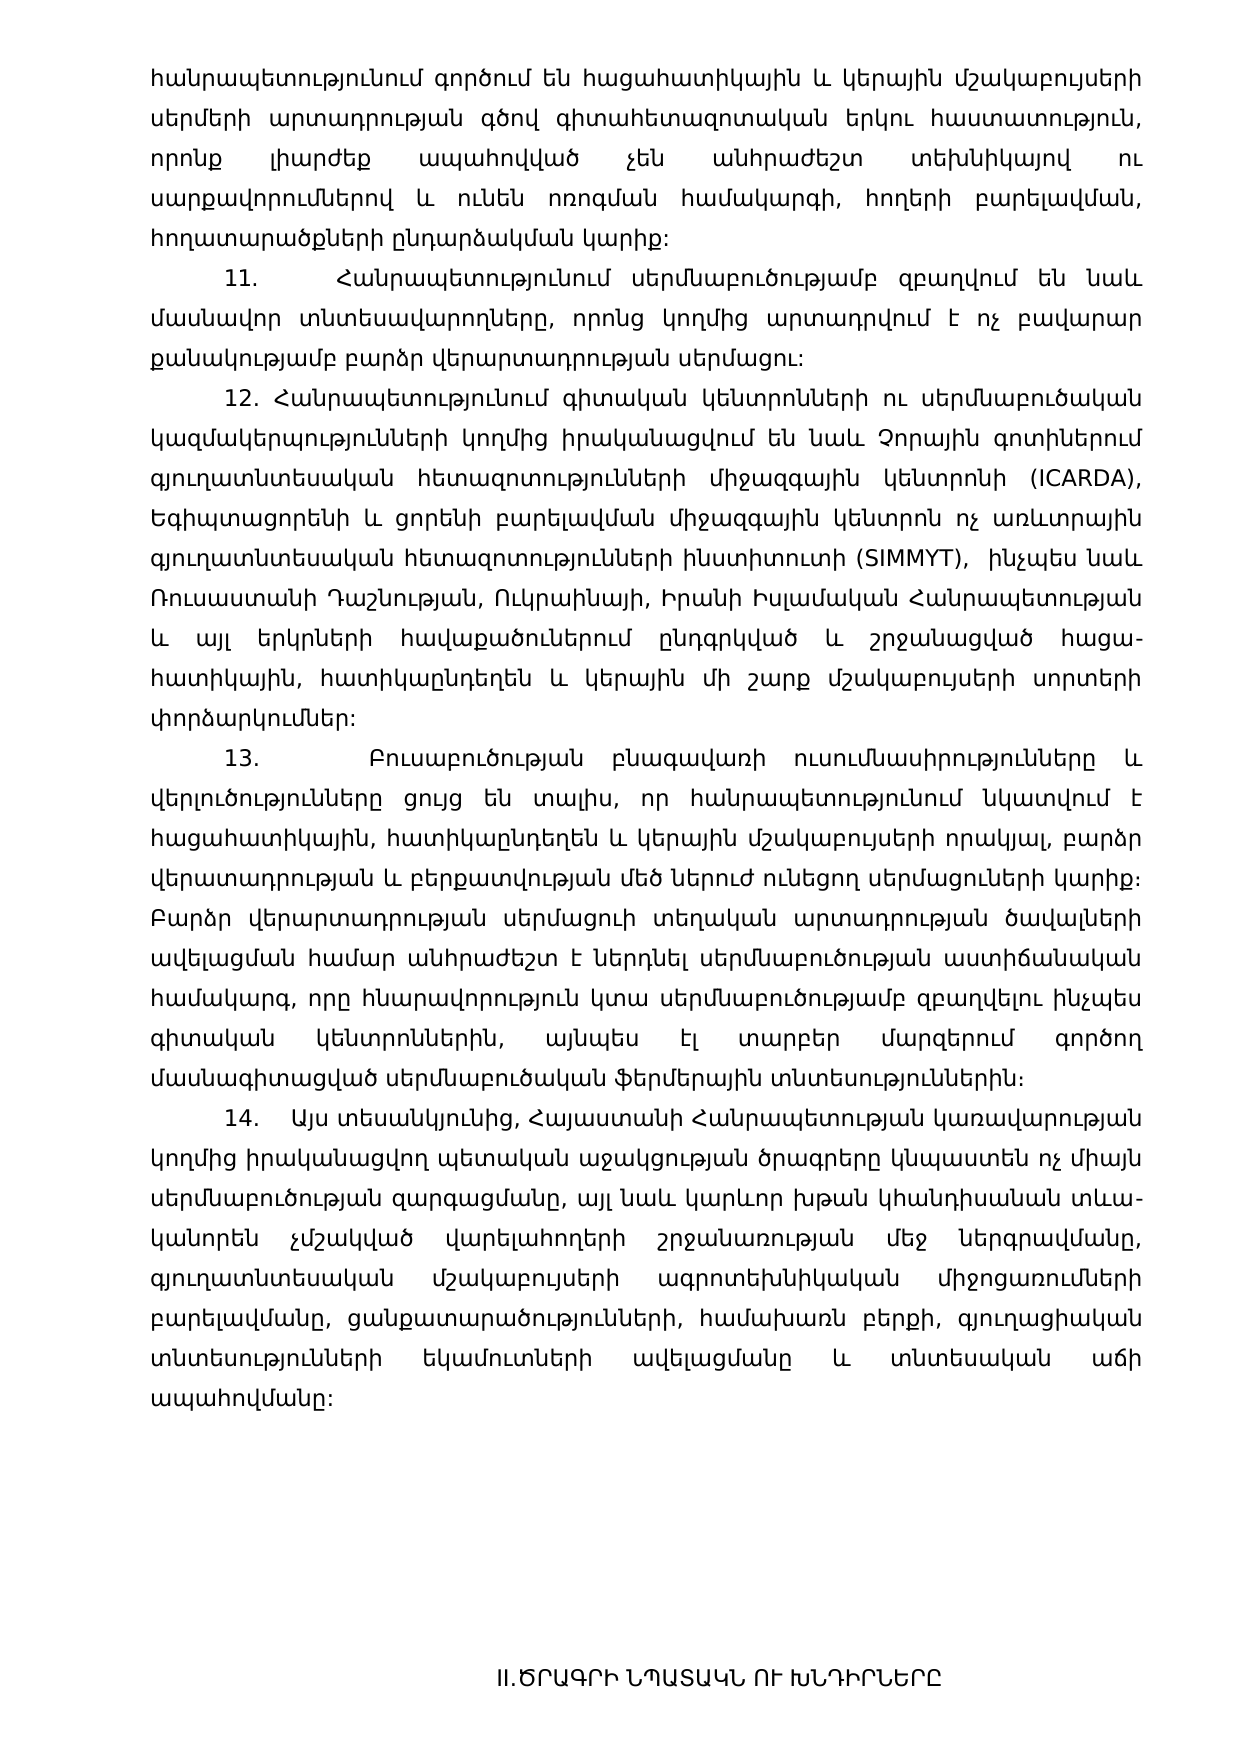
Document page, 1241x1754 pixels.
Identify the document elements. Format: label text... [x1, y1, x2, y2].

text 13. Բուսաբուծության բնագավառի ուսումնասիրությունները և վերլուծությունները ցույց են տալիս, որ հանրապետությունում նկատվում է հացահատիկային, հատիկաընդեղեն և կերային մշակաբույսերի որակյալ, բարձր վերատադրության և բերքատվության մեծ ներուժ ունեցող սերմացուների կարիք։ Բարձր վերարտադրության սերմացուի տեղական արտադրության ծավալների ավելացման համար անհրաժեշտ է ներդնել սերմնաբուծության աստիճանական համակարգ, որը հնարավորություն կտա սերմնաբուծությամբ զբաղվելու ինչպես գիտական կենտրոններին, այնպես էլ տարբեր մարզերում գործող մասնագիտացված սերմնաբուծական ֆերմերային տնտեսություններին։ [150, 746, 1143, 1092]
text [150, 66, 1143, 252]
text II.ԾՐԱԳՐԻ ՆՊԱՏԱԿՆ ՈՒ ԽՆԴԻՐՆԵՐԸ [150, 1666, 1215, 1692]
text 14. Այս տեսանկյունից, Հայաստանի Հանրապետության կառավարության կողմից իրականացվող պետական աջակցության ծրագրերը կնպաստեն ոչ միայն սերմնաբուծության զարգացմանը, այլ նաև կարևոր խթան կհանդիսանան տևականորեն չմշակված վարելահողերի շրջանառության մեջ ներգրավմանը, գյուղատնտեսական մշակաբույսերի ագրոտեխնիկական միջոցառումների բարելավմանը, ցանքատարածությունների, համախառն բերքի, գյուղացիական տնտեսությունների եկամուտների ավելացմանը և տնտեսական աճի ապահովմանը: [150, 1106, 1143, 1412]
text 11. Հանրապետությունում սերմնաբուծությամբ զբաղվում են նաև մասնավոր տնտեսավարողները, որոնց կողմից արտադրվում է ոչ բավարար քանակությամբ բարձր վերարտադրության սերմացու: [150, 266, 1143, 372]
text 12. Հանրապետությունում գիտական կենտրոնների ու սերմնաբուծական կազմակերպությունների կողմից իրականացվում են նաև Չորային գոտիներում գյուղատնտեսական հետազոտությունների միջազգային կենտրոնի (ICARDA), Եգիպտացորենի և ցորենի բարելավման միջազգային կենտրոն ոչ առևտրային գյուղատնտեսական հետազոտությունների ինստիտուտի (SIMMYT), ինչպես նաև Ռուսաստանի Դաշնության, Ուկրաինայի, Իրանի Իսլամական Հանրապետության և այլ երկրների հավաքածուներում ընդգրկված և շրջանացված հացահատիկային, հատիկաընդեղեն և կերային մի շարք մշակաբույսերի սորտերի փորձարկումներ: [150, 386, 1143, 732]
